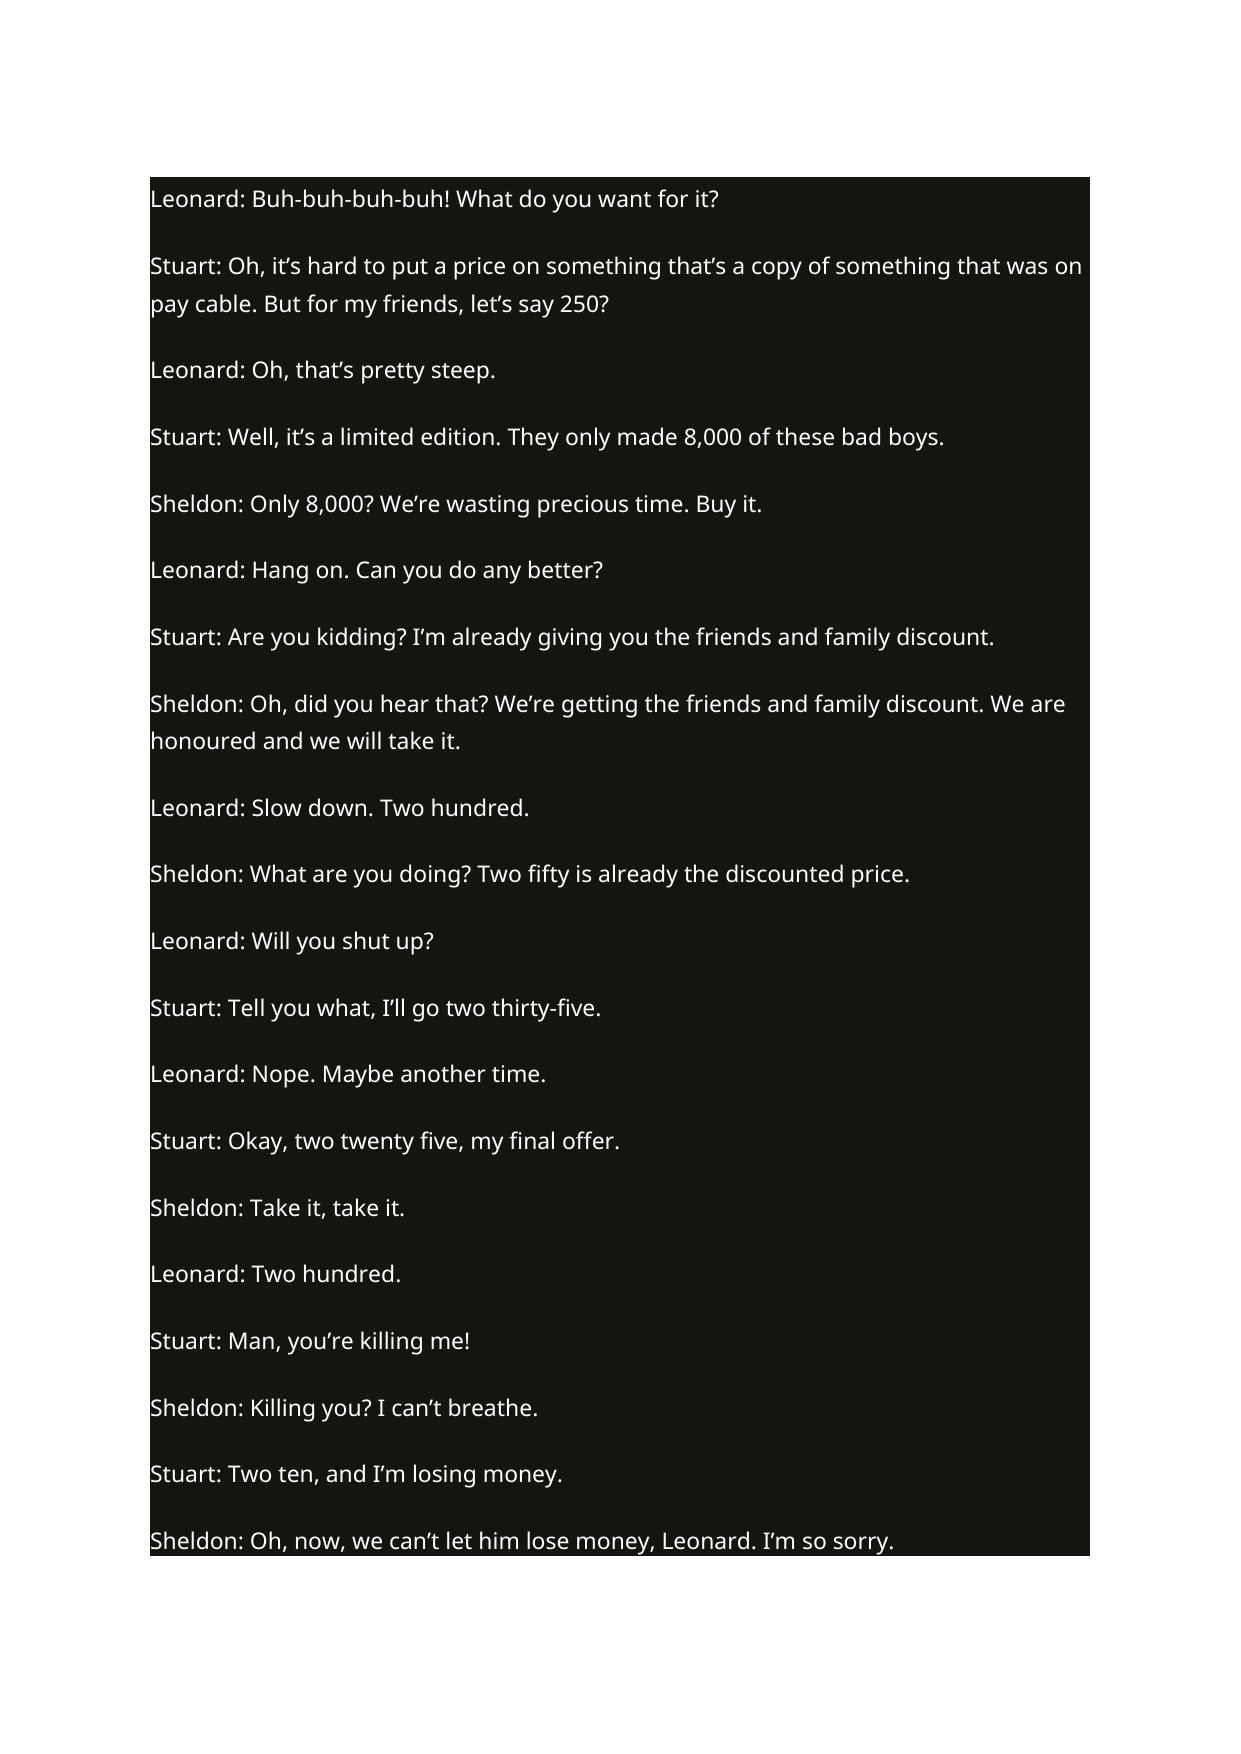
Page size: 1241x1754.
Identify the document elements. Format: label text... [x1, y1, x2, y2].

text Leonard: Oh, that’s pretty steep. [150, 348, 1090, 386]
text Sheldon: Take it, take it. [150, 1186, 1090, 1223]
text Sheldon: What are you doing? Two fifty is already the discounted price. [150, 852, 1090, 890]
text Stuart: Are you kidding? I’m already giving you the friends and family discount. [150, 615, 1090, 652]
text Leonard: Buh-buh-buh-buh! What do you want for it? [150, 177, 1090, 215]
text Stuart: Well, it’s a limited edition. They only made 8,000 of these bad boys. [150, 415, 1090, 452]
text Sheldon: Oh, did you hear that? We’re getting the friends and family discount. We are honoured and we will take it. [150, 681, 1090, 756]
text Leonard: Will you shut up? [150, 919, 1090, 956]
text Leonard: Nope. Maybe another time. [150, 1052, 1090, 1090]
text Stuart: Oh, it’s hard to put a price on something that’s a copy of something that was on pay cable. But for my friends, let’s say 250? [150, 244, 1090, 319]
text Sheldon: Killing you? I can’t breathe. [150, 1386, 1090, 1423]
text Leonard: Hang on. Can you do any better? [150, 548, 1090, 586]
text Stuart: Two ten, and I’m losing money. [150, 1452, 1090, 1490]
text Stuart: Okay, two twenty five, my final offer. [150, 1119, 1090, 1156]
text Sheldon: Only 8,000? We’re wasting precious time. Buy it. [150, 481, 1090, 519]
text Leonard: Slow down. Two hundred. [150, 786, 1090, 823]
text Stuart: Man, you’re killing me! [150, 1319, 1090, 1356]
text Sheldon: Oh, now, we can’t let him lose money, Leonard. I’m so sorry. [150, 1519, 1090, 1556]
text Leonard: Two hundred. [150, 1252, 1090, 1290]
text Stuart: Tell you what, I’ll go two thirty-five. [150, 986, 1090, 1023]
